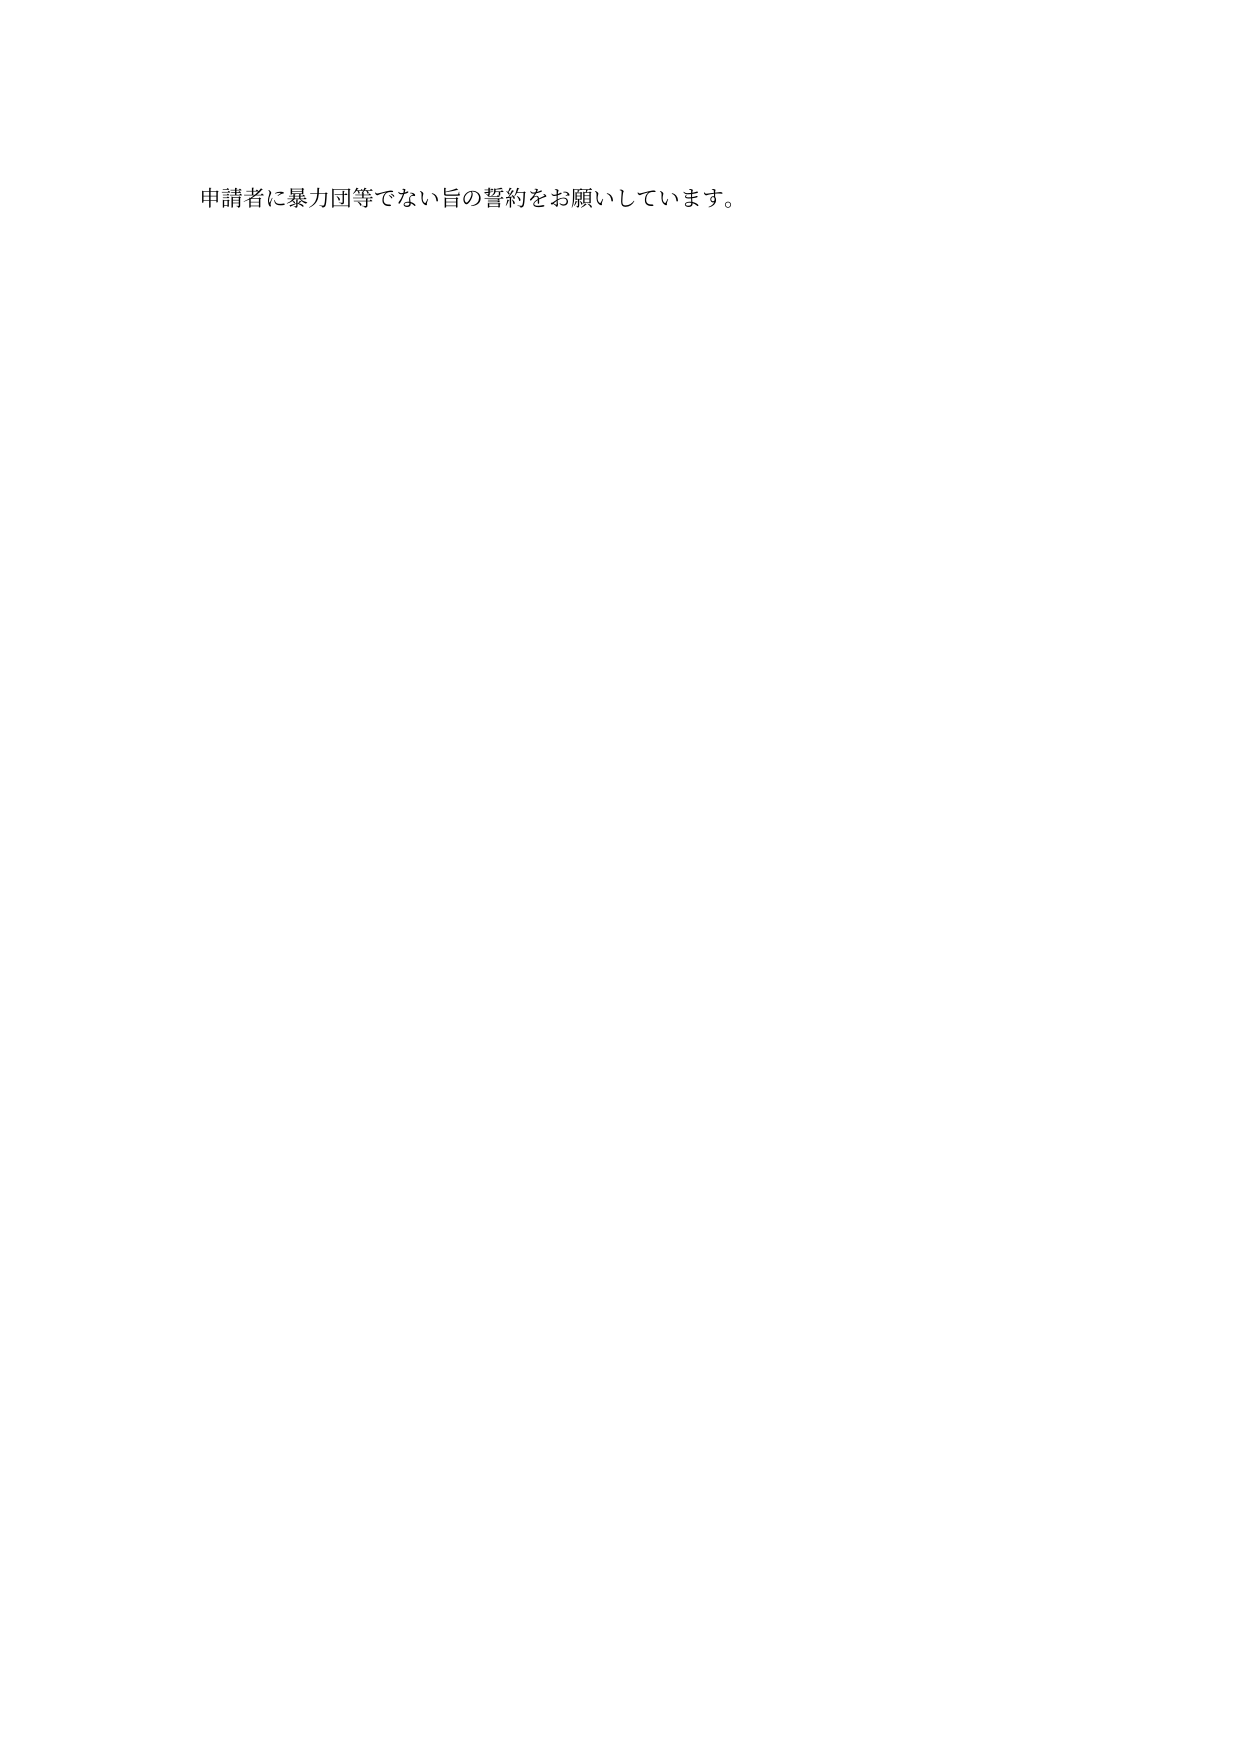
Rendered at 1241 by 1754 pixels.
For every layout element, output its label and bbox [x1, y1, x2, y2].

text [177, 179, 1063, 214]
